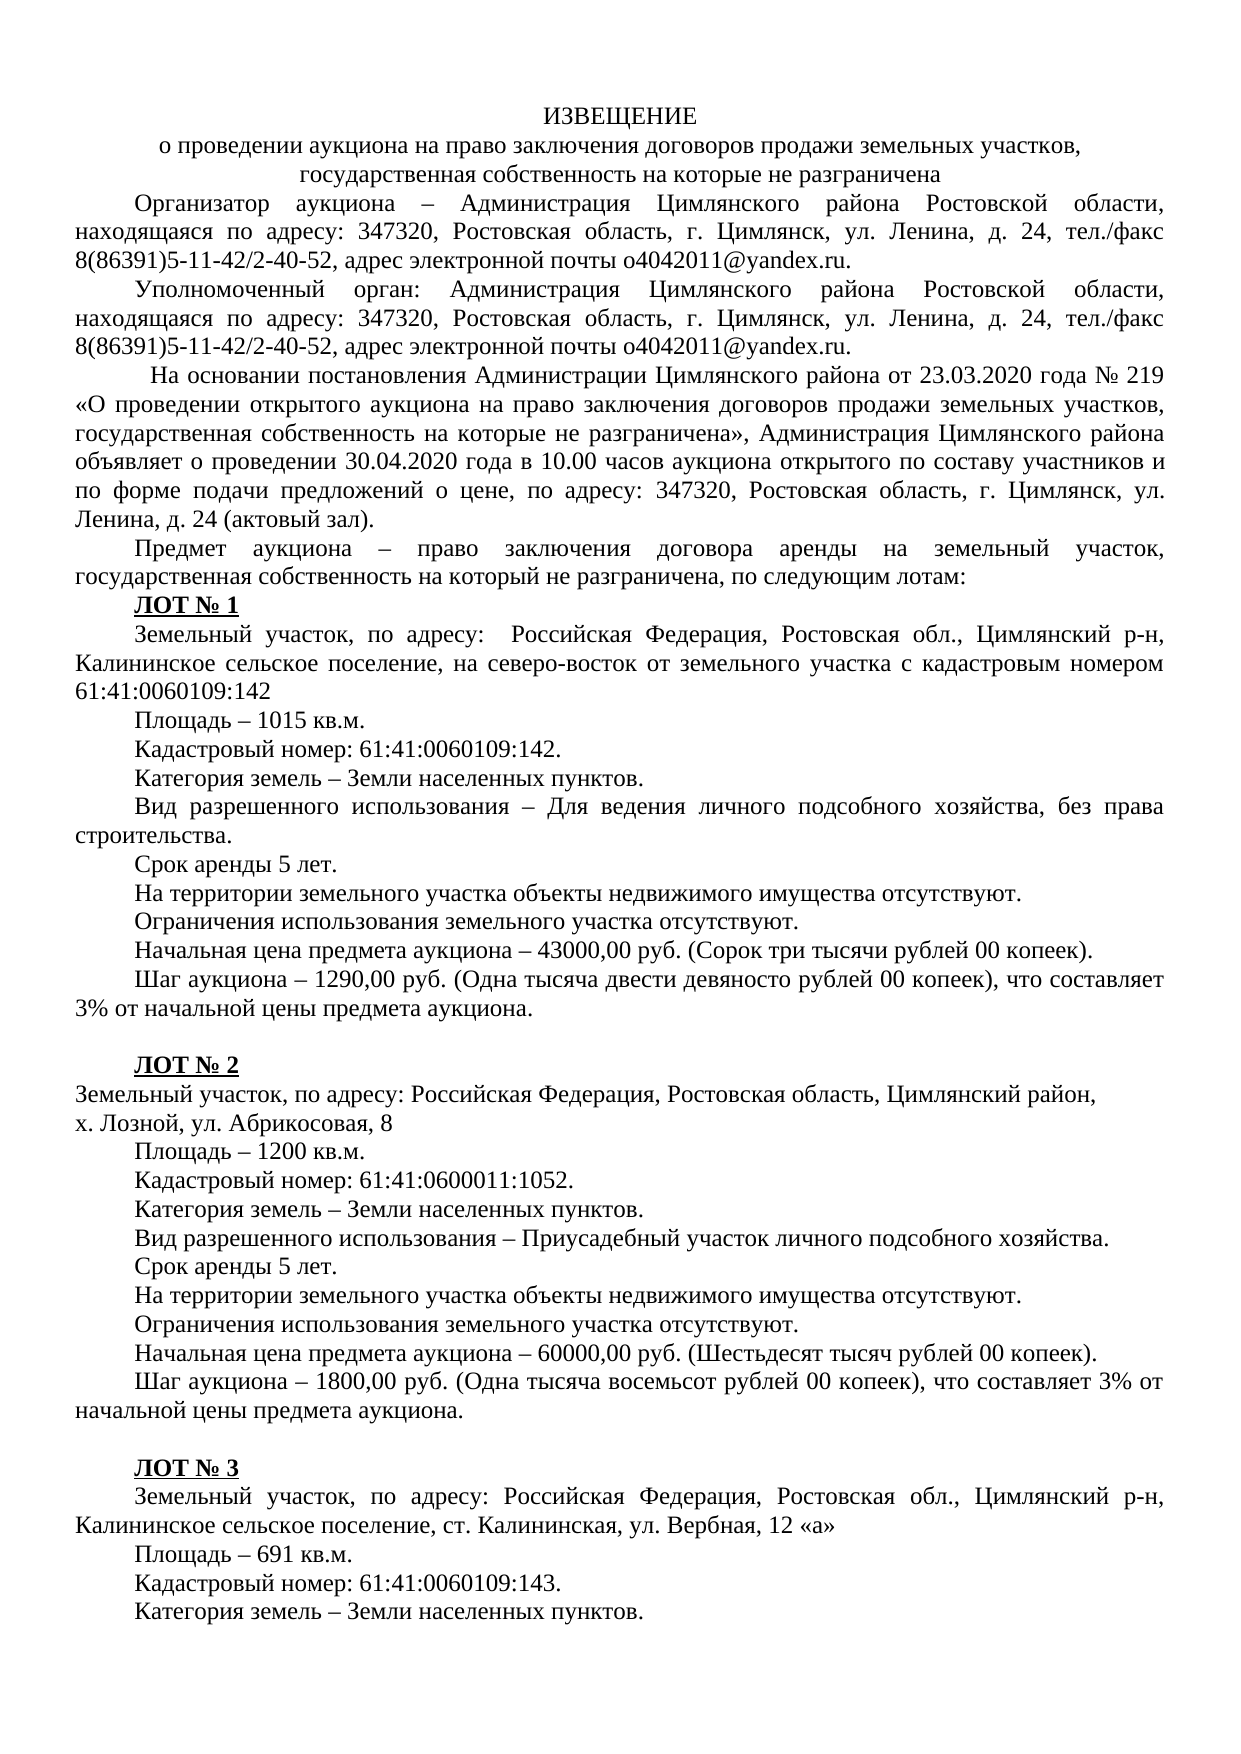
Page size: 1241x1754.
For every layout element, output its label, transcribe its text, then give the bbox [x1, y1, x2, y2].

text Ограничения использования земельного участка отсутствуют. [75, 906, 1165, 935]
text ЛОТ № 1 [75, 590, 1165, 619]
text Вид разрешенного использования – Для ведения личного подсобного хозяйства, без права строительства. [75, 791, 1165, 849]
text Площадь – 1200 кв.м. [75, 1136, 1165, 1165]
text На территории земельного участка объекты недвижимого имущества отсутствуют. [75, 878, 1165, 906]
text Площадь – 1015 кв.м. [75, 705, 1165, 734]
text ЛОТ № 2 [75, 1050, 1165, 1079]
text Кадастровый номер: 61:41:0060109:142. [75, 734, 1165, 763]
text На территории земельного участка объекты недвижимого имущества отсутствуют. [75, 1280, 1165, 1309]
text Категория земель – Земли населенных пунктов. [75, 1596, 1165, 1625]
text Шаг аукциона – 1290,00 руб. (Одна тысяча двести девяносто рублей 00 копеек), что составляет 3% от начальной цены предмета аукциона. [75, 964, 1165, 1021]
text Ограничения использования земельного участка отсутствуют. [75, 1309, 1165, 1338]
text Начальная цена предмета аукциона – 43000,00 руб. (Сорок три тысячи рублей 00 копеек). [75, 935, 1165, 964]
text Начальная цена предмета аукциона – 60000,00 руб. (Шестьдесят тысяч рублей 00 копеек). [75, 1338, 1165, 1366]
text Земельный участок, по адресу: Российская Федерация, Ростовская обл., Цимлянский р-н, Калининское сельское поселение, на северо-восток от земельного участка с кадастровым номером 61:41:0060109:142 [75, 619, 1165, 705]
text Вид разрешенного использования – Приусадебный участок личного подсобного хозяйства. [75, 1223, 1165, 1251]
text Уполномоченный орган: Администрация Цимлянского района Ростовской области, находящаяся по адресу: 347320, Ростовская область, г. Цимлянск, ул. Ленина, д. 24, тел./факс 8(86391)5-11-42/2-40-52, адрес электронной почты o4042011@yandex.ru. [75, 274, 1165, 360]
text Категория земель – Земли населенных пунктов. [75, 763, 1165, 791]
text Срок аренды 5 лет. [75, 849, 1165, 878]
text На основании постановления Администрации Цимлянского района от 23.03.2020 года № 219 «О проведении открытого аукциона на право заключения договоров продажи земельных участков, государственная собственность на которые не разграничена», Администрация Цимлянского района объявляет о проведении 30.04.2020 года в 10.00 часов аукциона открытого по составу участников и по форме подачи предложений о цене, по адресу: 347320, Ростовская область, г. Цимлянск, ул. Ленина, д. 24 (актовый зал). [75, 360, 1166, 533]
text о проведении аукциона на право заключения договоров продажи земельных участков, государственная собственность на которые не разграничена [75, 130, 1165, 188]
text Срок аренды 5 лет. [75, 1251, 1165, 1280]
text Кадастровый номер: 61:41:0600011:1052. [75, 1165, 1165, 1194]
text Кадастровый номер: 61:41:0060109:143. [75, 1568, 1165, 1596]
text Земельный участок, по адресу: Российская Федерация, Ростовская область, Цимлянский район, [75, 1079, 1165, 1108]
text ИЗВЕЩЕНИЕ [75, 101, 1165, 130]
text х. Лозной, ул. Абрикосовая, 8 [75, 1108, 1165, 1136]
text Предмет аукциона – право заключения договора аренды на земельный участок, государственная собственность на который не разграничена, по следующим лотам: [75, 533, 1165, 590]
text Категория земель – Земли населенных пунктов. [75, 1194, 1165, 1223]
text Организатор аукциона – Администрация Цимлянского района Ростовской области, находящаяся по адресу: 347320, Ростовская область, г. Цимлянск, ул. Ленина, д. 24, тел./факс 8(86391)5-11-42/2-40-52, адрес электронной почты o4042011@yandex.ru. [75, 188, 1165, 274]
text Площадь – 691 кв.м. [75, 1539, 1165, 1568]
text Шаг аукциона – 1800,00 руб. (Одна тысяча восемьсот рублей 00 копеек), что составляет 3% от начальной цены предмета аукциона. [75, 1366, 1165, 1424]
text ЛОТ № 3 [75, 1453, 1165, 1481]
text Земельный участок, по адресу: Российская Федерация, Ростовская обл., Цимлянский р-н, Калининское сельское поселение, ст. Калининская, ул. Вербная, 12 «а» [75, 1481, 1165, 1539]
